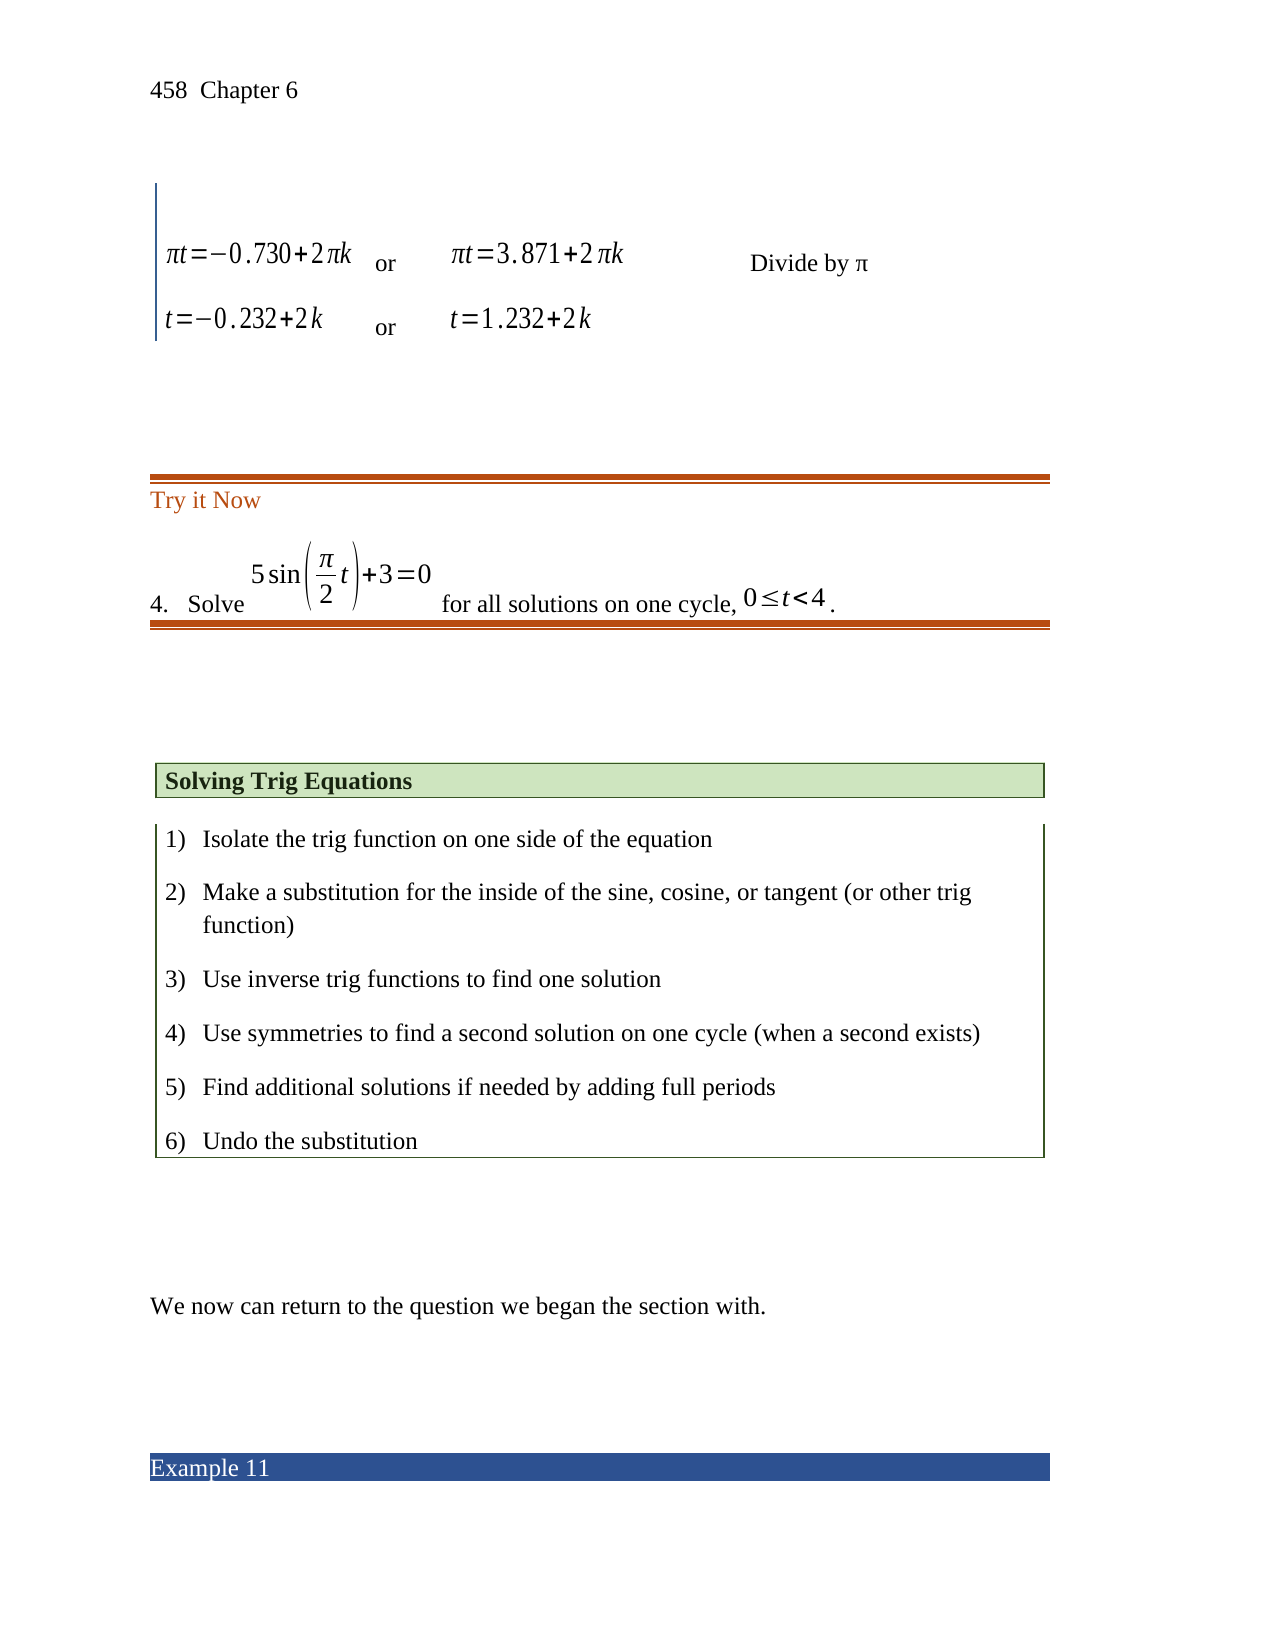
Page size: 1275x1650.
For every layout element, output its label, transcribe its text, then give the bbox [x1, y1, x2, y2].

list Make a substitution for the inside of the sine, cosine, or tangent (or other trig function) [157, 877, 1043, 939]
text Solving Trig Equations [157, 764, 1043, 797]
text or Divide by π [157, 237, 1050, 276]
list Undo the substitution [157, 1126, 1043, 1157]
list Use symmetries to find a second solution on one cycle (when a second exists) [157, 1018, 1043, 1047]
list Use inverse trig functions to find one solution [157, 964, 1043, 993]
list Isolate the trig function on one side of the equation [157, 824, 1043, 852]
list Find additional solutions if needed by adding full periods [157, 1072, 1043, 1101]
text We now can return to the question we began the section with. [150, 1291, 1050, 1320]
text Example 11 [150, 1453, 1050, 1481]
text Try it Now [150, 484, 1050, 514]
text or [157, 301, 1050, 341]
list Solve for all solutions on one cycle, . [150, 539, 1050, 620]
